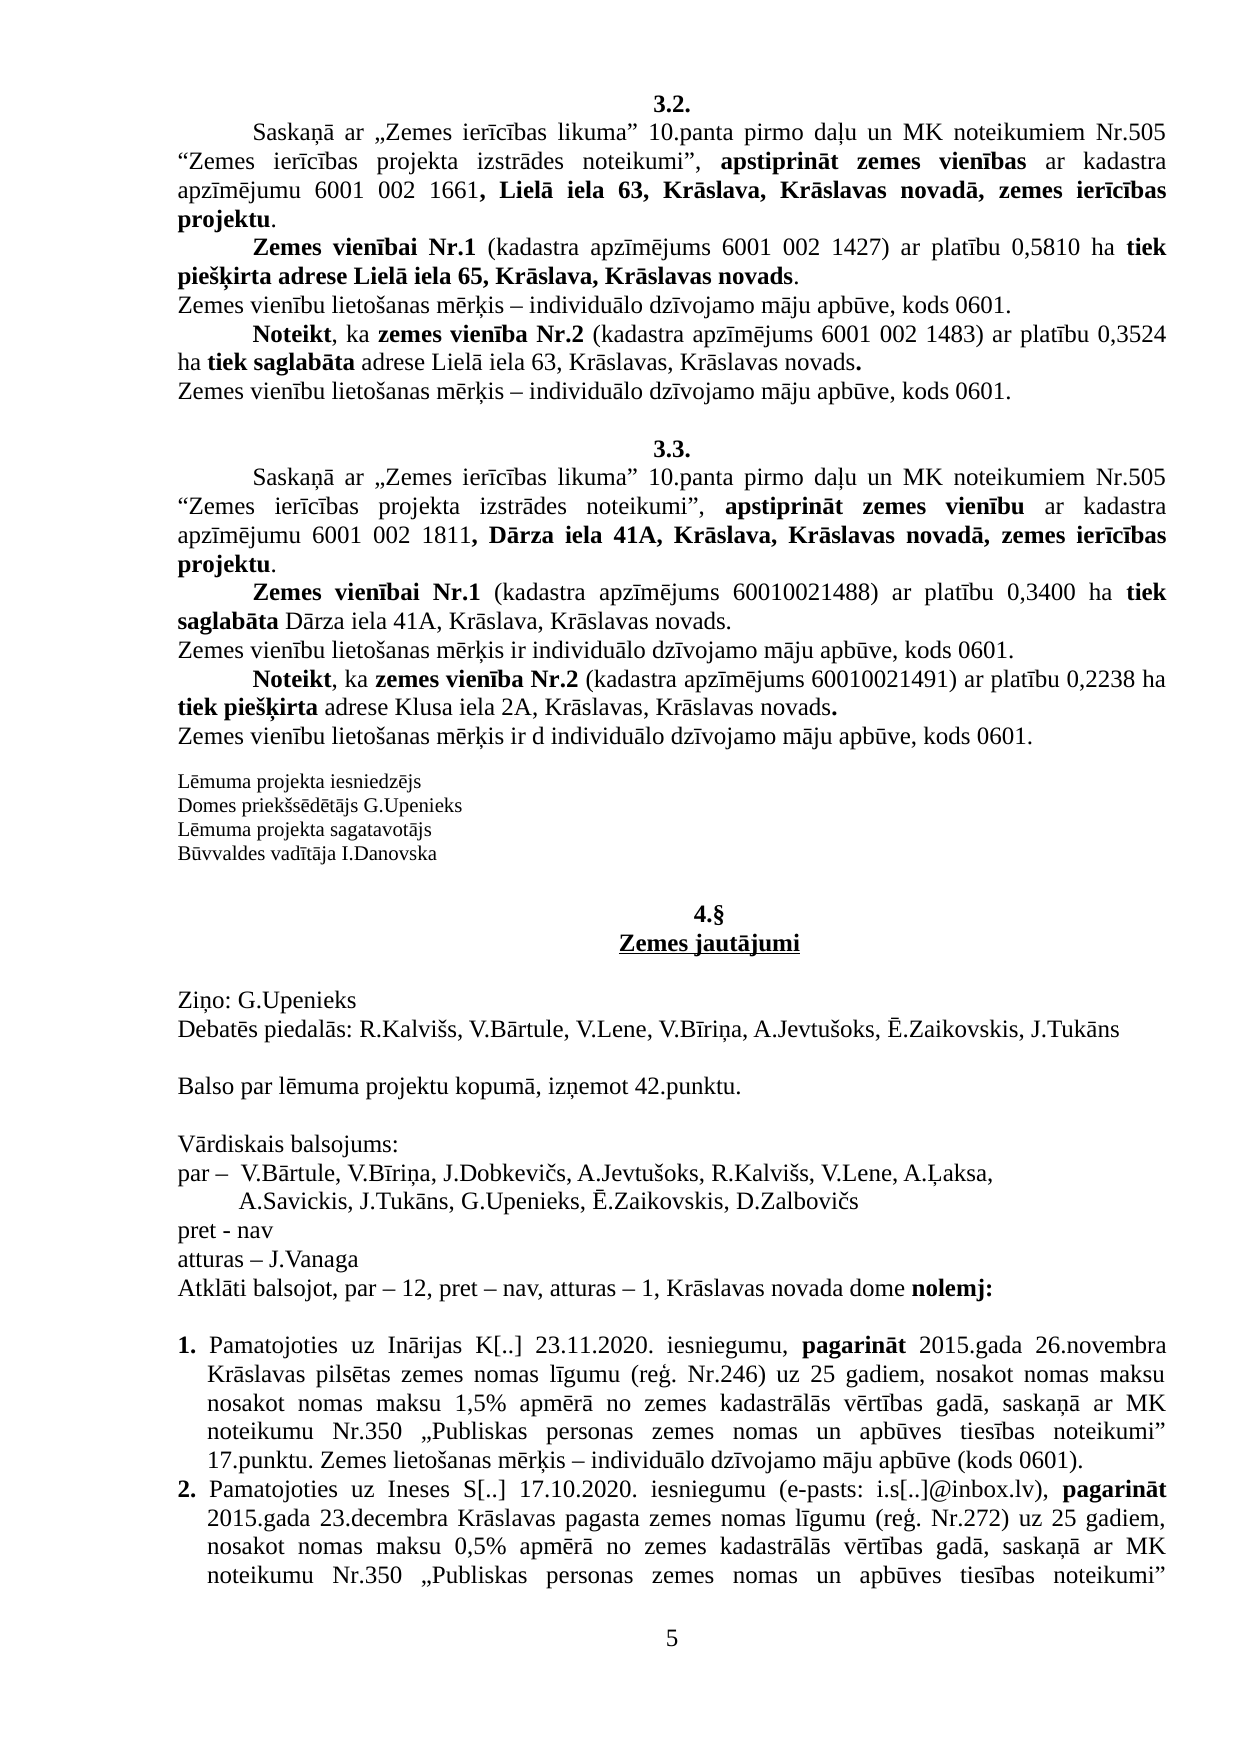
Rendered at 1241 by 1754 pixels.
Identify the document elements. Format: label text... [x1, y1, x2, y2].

text 4.§ [252, 899, 1167, 928]
text Atklāti balsojot, par – 12, pret – nav, atturas – 1, Krāslavas novada dome nolemj: [177, 1273, 1167, 1301]
text Zemes jautājumi [252, 928, 1167, 956]
text Vārdiskais balsojums: [177, 1129, 1167, 1158]
text Zemes vienību lietošanas mērķis – individuālo dzīvojamo māju apbūve, kods 0601. [177, 376, 1167, 405]
text Saskaņā ar „Zemes ierīcības likuma” 10.panta pirmo daļu un MK noteikumiem Nr.505 “Zemes ierīcības projekta izstrādes noteikumi”, apstiprināt zemes vienības ar kadastra apzīmējumu 6001 002 1661, Lielā iela 63, Krāslava, Krāslavas novadā, zemes ierīcības projektu. [177, 117, 1167, 232]
text pret - nav [177, 1215, 1167, 1244]
text Debatēs piedalās: R.Kalvišs, V.Bārtule, V.Lene, V.Bīriņa, A.Jevtušoks, Ē.Zaikovskis, J.Tukāns [177, 1014, 1167, 1043]
text Balso par lēmuma projektu kopumā, izņemot 42.punktu. [177, 1071, 1167, 1100]
text A.Savickis, J.Tukāns, G.Upenieks, Ē.Zaikovskis, D.Zalbovičs [177, 1186, 1167, 1215]
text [177, 1474, 1167, 1589]
text Zemes vienību lietošanas mērķis – individuālo dzīvojamo māju apbūve, kods 0601. [177, 290, 1167, 319]
text 3.2. [177, 89, 1167, 117]
text Noteikt, ka zemes vienība Nr.2 (kadastra apzīmējums 60010021491) ar platību 0,2238 ha tiek piešķirta adrese Klusa iela 2A, Krāslavas, Krāslavas novads. [177, 664, 1167, 721]
text 1. Pamatojoties uz Inārijas K[..] 23.11.2020. iesniegumu, pagarināt 2015.gada 26.novembra Krāslavas pilsētas zemes nomas līgumu (reģ. Nr.246) uz 25 gadiem, nosakot nomas maksu nosakot nomas maksu 1,5% apmērā no zemes kadastrālās vērtības gadā, saskaņā ar MK noteikumu Nr.350 „Publiskas personas zemes nomas un apbūves tiesības noteikumi” 17.punktu. Zemes lietošanas mērķis – individuālo dzīvojamo māju apbūve (kods 0601). [177, 1330, 1167, 1474]
text Ziņo: G.Upenieks [177, 985, 1167, 1014]
text Noteikt, ka zemes vienība Nr.2 (kadastra apzīmējums 6001 002 1483) ar platību 0,3524 ha tiek saglabāta adrese Lielā iela 63, Krāslavas, Krāslavas novads. [177, 319, 1167, 376]
text atturas – J.Vanaga [177, 1244, 1167, 1273]
text Zemes vienību lietošanas mērķis ir d individuālo dzīvojamo māju apbūve, kods 0601. [177, 721, 1167, 750]
text Lēmuma projekta iesniedzējs [177, 769, 1167, 793]
text par – V.Bārtule, V.Bīriņa, J.Dobkevičs, A.Jevtušoks, R.Kalvišs, V.Lene, A.Ļaksa, [177, 1158, 1167, 1186]
text Zemes vienībai Nr.1 (kadastra apzīmējums 6001 002 1427) ar platību 0,5810 ha tiek piešķirta adrese Lielā iela 65, Krāslava, Krāslavas novads. [177, 232, 1167, 290]
text Būvvaldes vadītāja I.Danovska [177, 841, 1167, 865]
text Zemes vienībai Nr.1 (kadastra apzīmējums 60010021488) ar platību 0,3400 ha tiek saglabāta Dārza iela 41A, Krāslava, Krāslavas novads. [177, 577, 1167, 635]
text Saskaņā ar „Zemes ierīcības likuma” 10.panta pirmo daļu un MK noteikumiem Nr.505 “Zemes ierīcības projekta izstrādes noteikumi”, apstiprināt zemes vienību ar kadastra apzīmējumu 6001 002 1811, Dārza iela 41A, Krāslava, Krāslavas novadā, zemes ierīcības projektu. [177, 462, 1167, 577]
text Zemes vienību lietošanas mērķis ir individuālo dzīvojamo māju apbūve, kods 0601. [177, 635, 1167, 664]
text Domes priekšsēdētājs G.Upenieks [177, 793, 1167, 817]
text Lēmuma projekta sagatavotājs [177, 817, 1167, 841]
text 3.3. [177, 434, 1167, 462]
